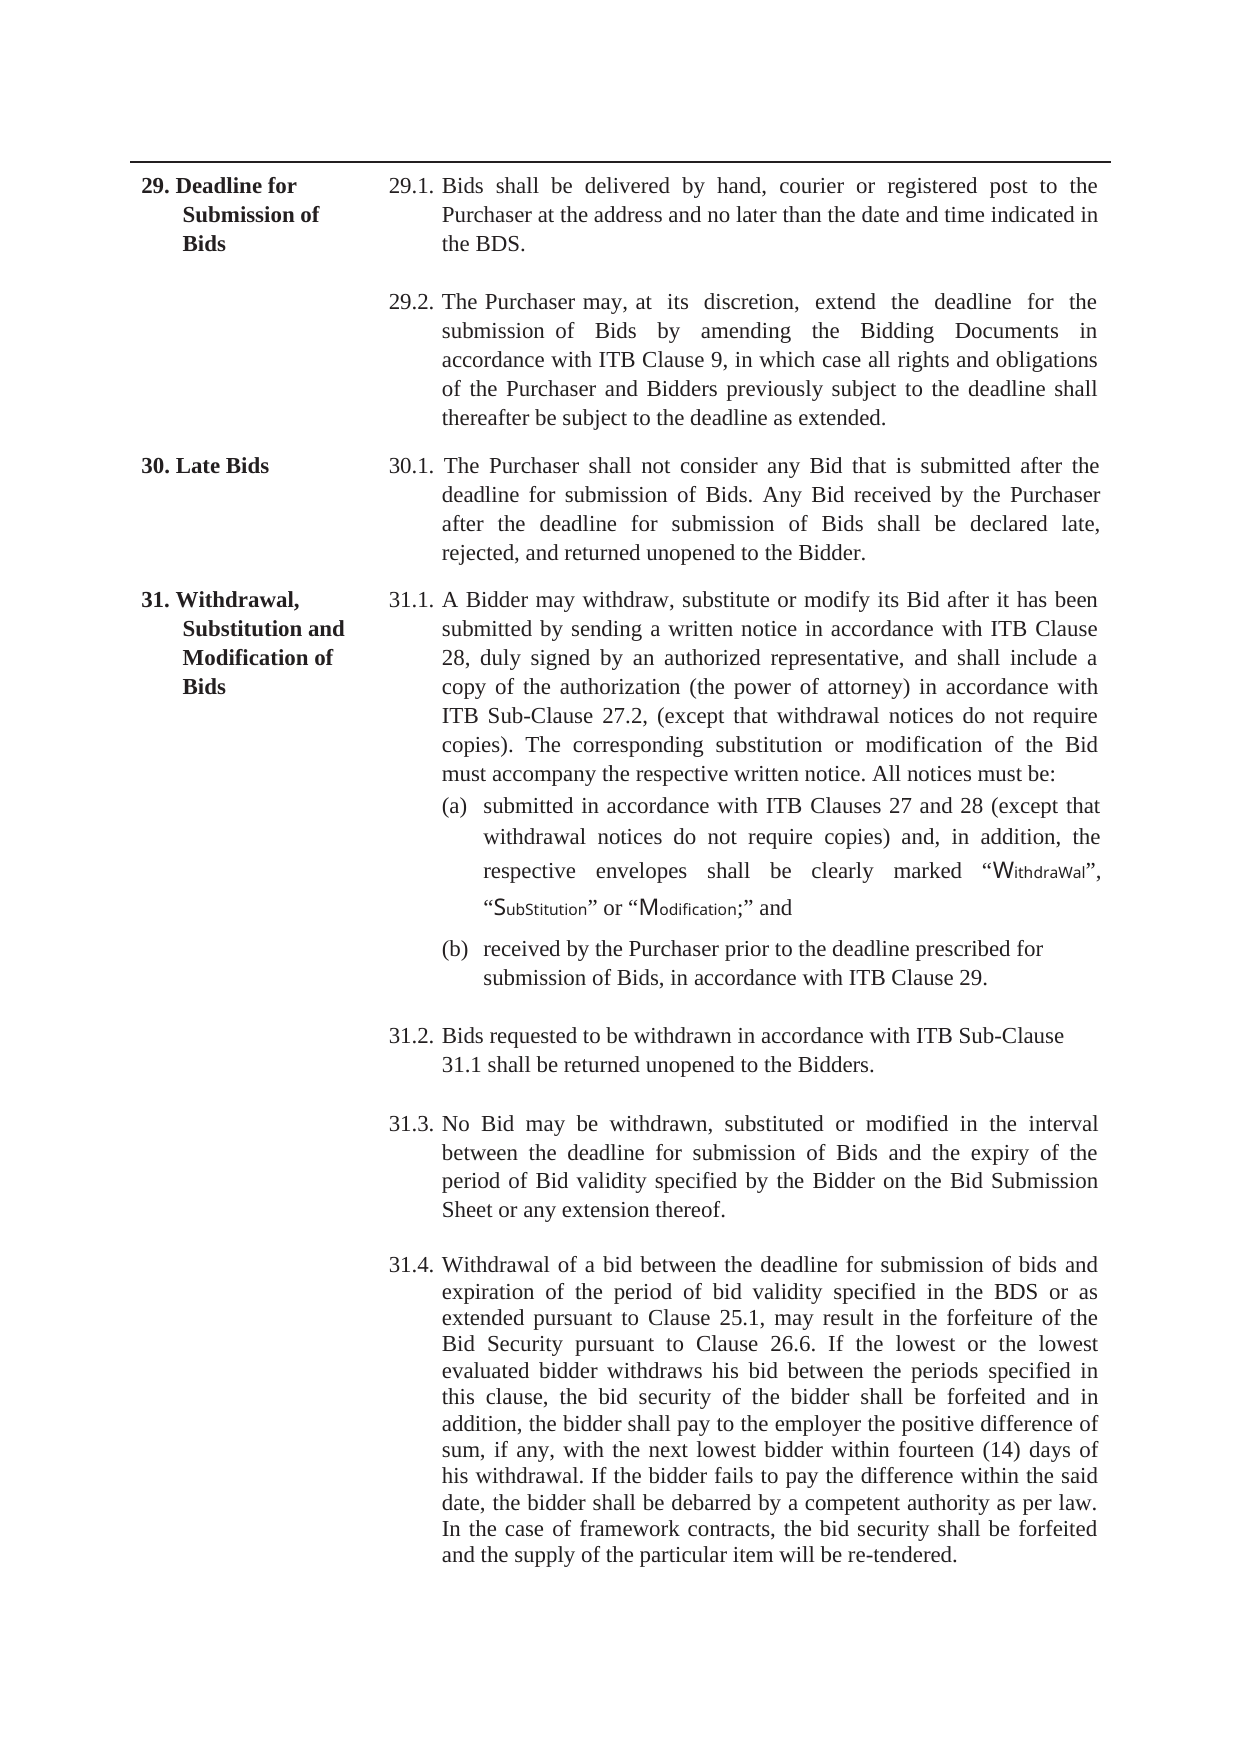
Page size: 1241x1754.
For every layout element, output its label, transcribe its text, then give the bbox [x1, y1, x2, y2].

table_cell 31. Withdrawal, Substitution and Modification of Bids [130, 576, 366, 1618]
table_header 29. Deadline for Submission of Bids [130, 163, 366, 441]
table_cell A Bidder may withdraw, substitute or modify its Bid after it has been submitted by sending a written notice in accordance with ITB Clause 28, duly signed by an authorized representative, and shall include a copy of the authorization (the power of attorney) in accordance with ITB Sub-Clause 27.2, (except that withdrawal notices do not require copies). The corresponding substitution or modification of the Bid must accompany the respective written notice. All notices must be: submitted in accordance with ITB Clauses 27 and 28 (except that withdrawal notices do not require copies) and, in addition, the respective envelopes shall be clearly marked “WithdraWal”, “SubStitution” or “Modification;” and received by the Purchaser prior to the deadline prescribed for submission of Bids, in accordance with ITB Clause 29. Bids requested to be withdrawn in accordance with ITB Sub-Clause 31.1 shall be returned unopened to the Bidders. No Bid may be withdrawn, substituted or modified in the interval between the deadline for submission of Bids and the expiry of the period of Bid validity specified by the Bidder on the Bid Submission Sheet or any extension thereof. Withdrawal of a bid between the deadline for submission of bids and expiration of the period of bid validity specified in the BDS or as extended pursuant to Clause 25.1, may result in the forfeiture of the Bid Security pursuant to Clause 26.6. If the lowest or the lowest evaluated bidder withdraws his bid between the periods specified in this clause, the bid security of the bidder shall be forfeited and in addition, the bidder shall pay to the employer the positive difference of sum, if any, with the next lowest bidder within fourteen (14) days of his withdrawal. If the bidder fails to pay the difference within the said date, the bidder shall be debarred by a competent authority as per law. In the case of framework contracts, the bid security shall be forfeited and the supply of the particular item will be re-tendered. [366, 576, 1111, 1618]
table_cell 30.1. The Purchaser shall not consider any Bid that is submitted after the deadline for submission of Bids. Any Bid received by the Purchaser after the deadline for submission of Bids shall be declared late, rejected, and returned unopened to the Bidder. [366, 441, 1111, 576]
table_cell 30. Late Bids [130, 441, 366, 576]
table_header Bids shall be delivered by hand, courier or registered post to the Purchaser at the address and no later than the date and time indicated in the BDS. The Purchaser may, at its discretion, extend the deadline for the submission of Bids by amending the Bidding Documents in accordance with ITB Clause 9, in which case all rights and obligations of the Purchaser and Bidders previously subject to the deadline shall thereafter be subject to the deadline as extended. [366, 163, 1111, 441]
